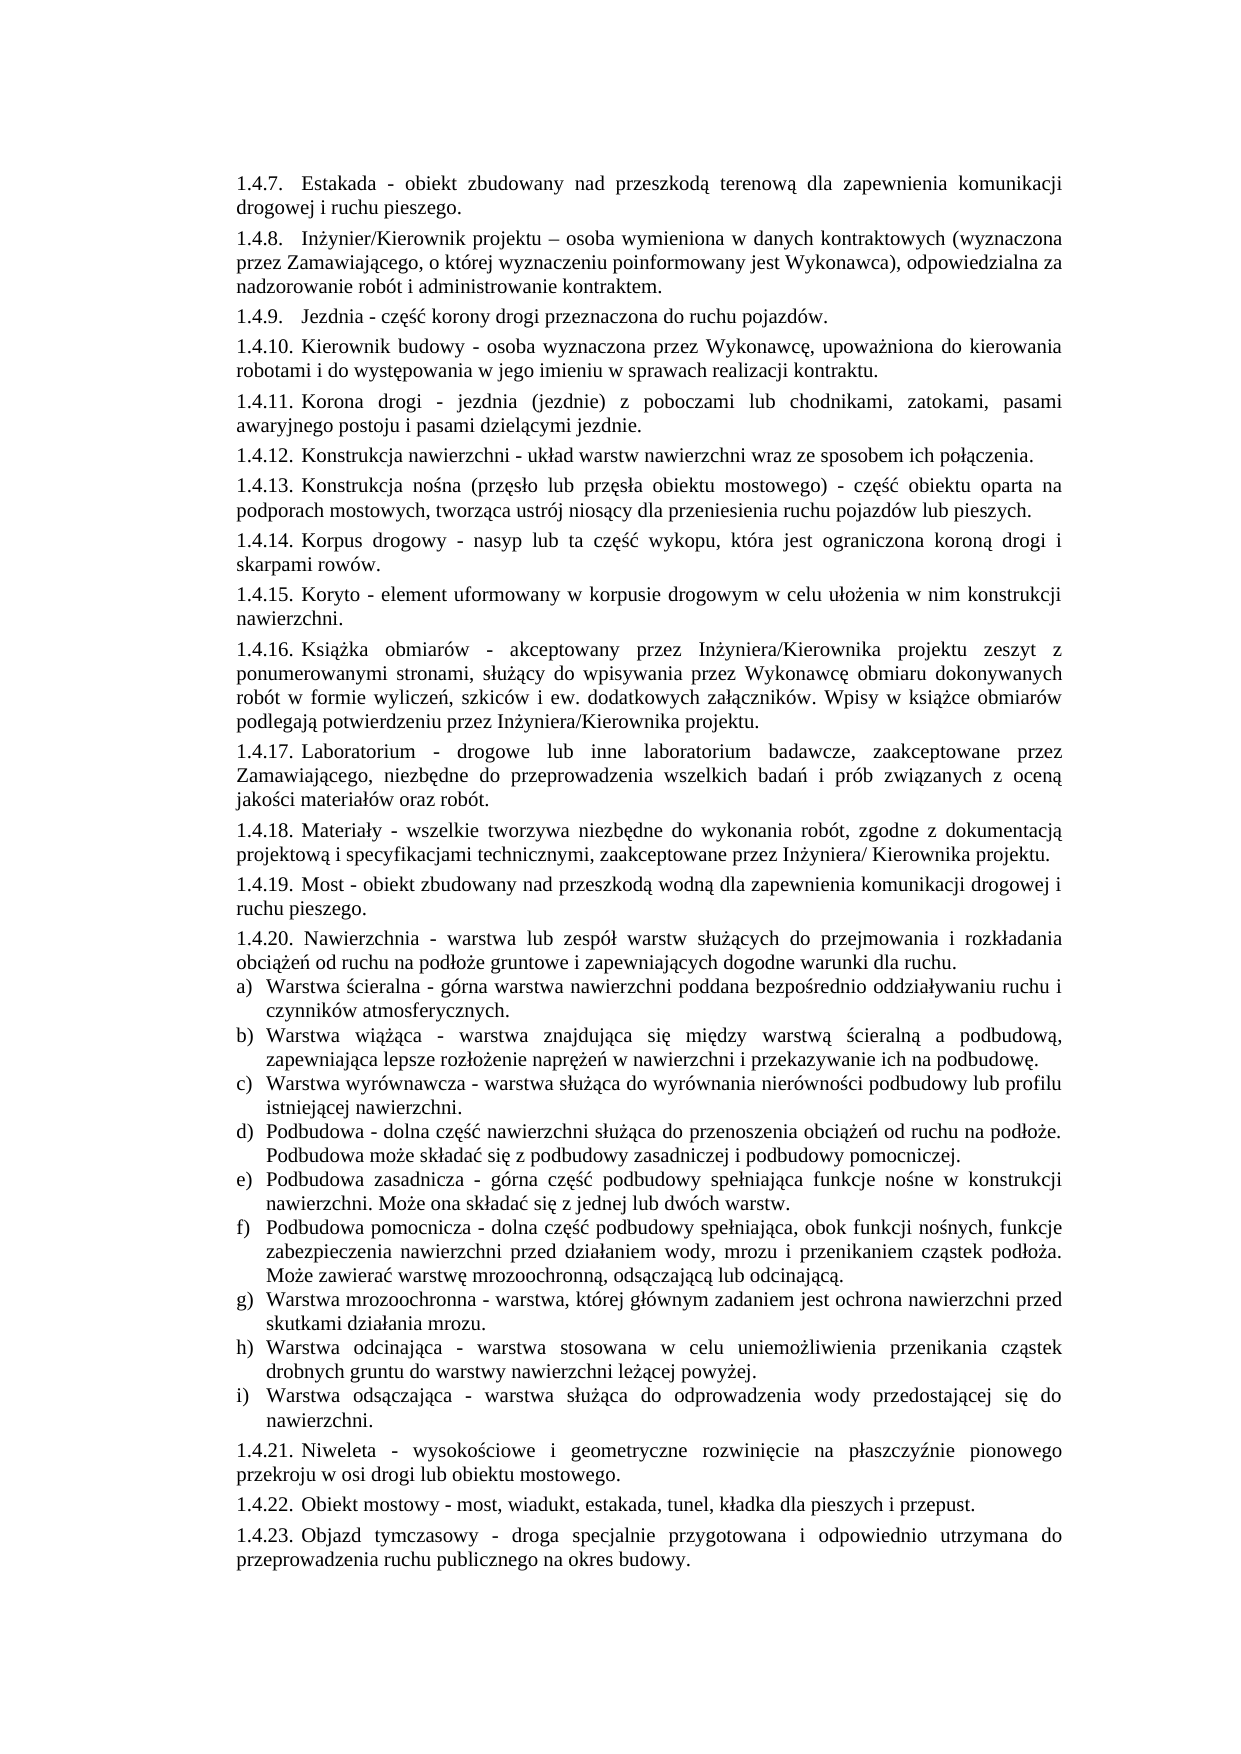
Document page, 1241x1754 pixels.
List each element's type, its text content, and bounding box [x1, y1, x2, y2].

list Podbudowa - dolna część nawierzchni służąca do przenoszenia obciążeń od ruchu na podłoże. Podbudowa może składać się z podbudowy zasadniczej i podbudowy pomocniczej. [236, 1119, 1063, 1167]
text 1.4.7. Estakada - obiekt zbudowany nad przeszkodą terenową dla zapewnienia komunikacji drogowej i ruchu pieszego. [236, 171, 1063, 219]
text 1.4.22. Obiekt mostowy - most, wiadukt, estakada, tunel, kładka dla pieszych i przepust. [236, 1492, 1063, 1516]
list Warstwa ścieralna - górna warstwa nawierzchni poddana bezpośrednio oddziaływaniu ruchu i czynników atmosferycznych. [236, 974, 1063, 1022]
list Warstwa mrozoochronna - warstwa, której głównym zadaniem jest ochrona nawierzchni przed skutkami działania mrozu. [236, 1287, 1063, 1335]
text 1.4.16. Książka obmiarów - akceptowany przez Inżyniera/Kierownika projektu zeszyt z ponumerowanymi stronami, służący do wpisywania przez Wykonawcę obmiaru dokonywanych robót w formie wyliczeń, szkiców i ew. dodatkowych załączników. Wpisy w książce obmiarów podlegają potwierdzeniu przez Inżyniera/Kierownika projektu. [236, 637, 1063, 733]
text 1.4.11. Korona drogi - jezdnia (jezdnie) z poboczami lub chodnikami, zatokami, pasami awaryjnego postoju i pasami dzielącymi jezdnie. [236, 389, 1063, 437]
text 1.4.21. Niweleta - wysokościowe i geometryczne rozwinięcie na płaszczyźnie pionowego przekroju w osi drogi lub obiektu mostowego. [236, 1438, 1063, 1486]
list Podbudowa pomocnicza - dolna część podbudowy spełniająca, obok funkcji nośnych, funkcje zabezpieczenia nawierzchni przed działaniem wody, mrozu i przenikaniem cząstek podłoża. Może zawierać warstwę mrozoochronną, odsączającą lub odcinającą. [236, 1215, 1063, 1287]
text 1.4.9. Jezdnia - część korony drogi przeznaczona do ruchu pojazdów. [236, 304, 1063, 328]
text 1.4.14. Korpus drogowy - nasyp lub ta część wykopu, która jest ograniczona koroną drogi i skarpami rowów. [236, 528, 1063, 576]
list Warstwa wyrównawcza - warstwa służąca do wyrównania nierówności podbudowy lub profilu istniejącej nawierzchni. [236, 1071, 1063, 1119]
text 1.4.18. Materiały - wszelkie tworzywa niezbędne do wykonania robót, zgodne z dokumentacją projektową i specyfikacjami technicznymi, zaakceptowane przez Inżyniera/ Kierownika projektu. [236, 817, 1063, 866]
text 1.4.15. Koryto - element uformowany w korpusie drogowym w celu ułożenia w nim konstrukcji nawierzchni. [236, 582, 1063, 630]
text 1.4.12. Konstrukcja nawierzchni - układ warstw nawierzchni wraz ze sposobem ich połączenia. [236, 443, 1063, 467]
list Warstwa odcinająca - warstwa stosowana w celu uniemożliwienia przenikania cząstek drobnych gruntu do warstwy nawierzchni leżącej powyżej. [236, 1335, 1063, 1383]
text 1.4.19. Most - obiekt zbudowany nad przeszkodą wodną dla zapewnienia komunikacji drogowej i ruchu pieszego. [236, 872, 1063, 920]
text 1.4.13. Konstrukcja nośna (przęsło lub przęsła obiektu mostowego) - część obiektu oparta na podporach mostowych, tworząca ustrój niosący dla przeniesienia ruchu pojazdów lub pieszych. [236, 473, 1063, 522]
text 1.4.8. Inżynier/Kierownik projektu – osoba wymieniona w danych kontraktowych (wyznaczona przez Zamawiającego, o której wyznaczeniu poinformowany jest Wykonawca), odpowiedzialna za nadzorowanie robót i administrowanie kontraktem. [236, 226, 1063, 298]
text 1.4.17. Laboratorium - drogowe lub inne laboratorium badawcze, zaakceptowane przez Zamawiającego, niezbędne do przeprowadzenia wszelkich badań i prób związanych z oceną jakości materiałów oraz robót. [236, 739, 1063, 811]
text 1.4.20. Nawierzchnia - warstwa lub zespół warstw służących do przejmowania i rozkładania obciążeń od ruchu na podłoże gruntowe i zapewniających dogodne warunki dla ruchu. [236, 926, 1063, 974]
list Podbudowa zasadnicza - górna część podbudowy spełniająca funkcje nośne w konstrukcji nawierzchni. Może ona składać się z jednej lub dwóch warstw. [236, 1167, 1063, 1215]
text 1.4.10. Kierownik budowy - osoba wyznaczona przez Wykonawcę, upoważniona do kierowania robotami i do występowania w jego imieniu w sprawach realizacji kontraktu. [236, 334, 1063, 382]
list Warstwa wiążąca - warstwa znajdująca się między warstwą ścieralną a podbudową, zapewniająca lepsze rozłożenie naprężeń w nawierzchni i przekazywanie ich na podbudowę. [236, 1022, 1063, 1071]
text 1.4.23. Objazd tymczasowy - droga specjalnie przygotowana i odpowiednio utrzymana do przeprowadzenia ruchu publicznego na okres budowy. [236, 1522, 1063, 1571]
list Warstwa odsączająca - warstwa służąca do odprowadzenia wody przedostającej się do nawierzchni. [236, 1383, 1063, 1432]
